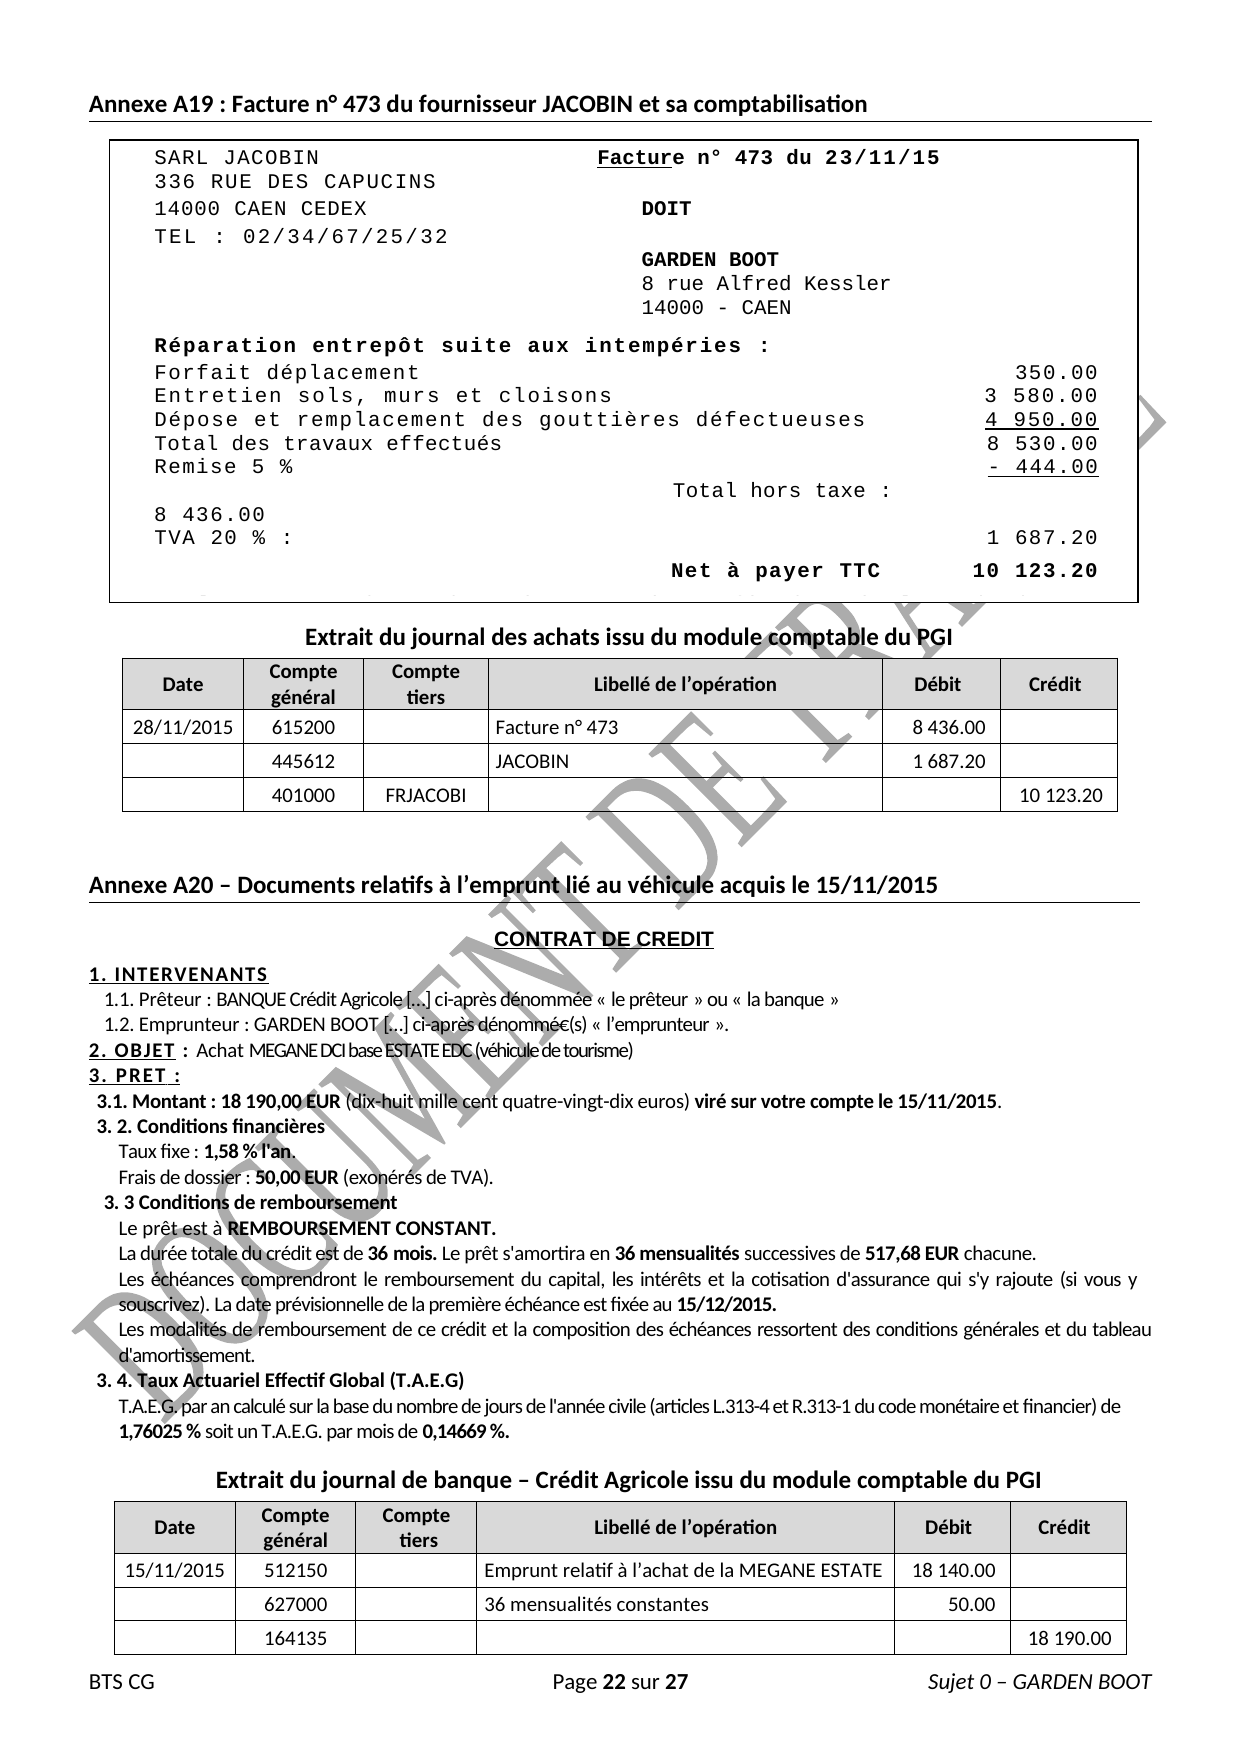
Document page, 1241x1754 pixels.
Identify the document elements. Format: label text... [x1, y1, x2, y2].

text 3. 3 Conditions de remboursement [103, 1189, 634, 1215]
text 2. OBJET : Achat MEGANE DCI base ESTATE EDC (véhicule de tourisme) [89, 1037, 1152, 1062]
table_cell 28/11/2015 [123, 710, 243, 743]
table_cell [115, 1621, 235, 1654]
table_header Compte tiers [356, 1502, 476, 1553]
table_cell 8 436.00 [883, 710, 1000, 743]
table_cell [883, 778, 1000, 811]
text Les modalités de remboursement de ce crédit et la composition des échéances ressortent des conditions générales et du tableau d'amortissement. [118, 1317, 1154, 1367]
text T.A.E.G. par an calculé sur la base du nombre de jours de l'année civile (articles L.313-4 et R.313-1 du code monétaire et financier) de 1,76025 % soit un T.A.E.G. par mois de 0,14669 %. [118, 1393, 1154, 1444]
text 1. INTERVENANTS [89, 961, 1152, 986]
text Le prêt est à REMBOURSEMENT CONSTANT. [118, 1215, 1152, 1240]
text 1.1. Prêteur : BANQUE Crédit Agricole […] ci-après dénommée « le prêteur » ou « la banque » [103, 986, 1152, 1012]
table_header Compte général [236, 1502, 355, 1553]
table_cell [364, 710, 488, 743]
table_cell 512150 [236, 1554, 355, 1587]
table_header Libellé de l’opération [477, 1502, 894, 1553]
text La durée totale du crédit est de 36 mois. Le prêt s'amortira en 36 mensualités successives de 517,68 EUR chacune. [118, 1240, 1152, 1266]
table_cell JACOBIN [489, 744, 882, 777]
table_cell [115, 1588, 235, 1620]
table_cell 445612 [244, 744, 363, 777]
text CONTRAT DE CREDIT [494, 927, 1152, 951]
table_cell [489, 778, 882, 811]
table_cell [1011, 1588, 1126, 1620]
table_cell 18 190.00 [1011, 1621, 1126, 1654]
text 3.1. Montant : 18 190,00 EUR (dix-huit mille cent quatre-vingt-dix euros) viré sur votre compte le 15/11/2015. [96, 1088, 1152, 1113]
text 3. PRET : [89, 1062, 1152, 1088]
table_header Date [115, 1502, 235, 1553]
table_cell [123, 744, 243, 777]
table_cell [123, 778, 243, 811]
table_cell [356, 1621, 476, 1654]
text 3. 2. Conditions financières [96, 1113, 1152, 1139]
table_cell [356, 1588, 476, 1620]
table_header Débit [883, 659, 1000, 709]
table_cell [1001, 710, 1117, 743]
table_cell 627000 [236, 1588, 355, 1620]
table_cell Facture n° 473 [489, 710, 882, 743]
list Annexe A20 – Documents relatifs à l’emprunt lié au véhicule acquis le 15/11/2015 [89, 869, 1140, 902]
list Extrait du journal des achats issu du module comptable du PGI [118, 621, 1140, 651]
table_cell 15/11/2015 [115, 1554, 235, 1587]
table_cell 1 687.20 [883, 744, 1000, 777]
table_cell 615200 [244, 710, 363, 743]
table_header Compte tiers [364, 659, 488, 709]
table_cell 50.00 [895, 1588, 1010, 1620]
table_header Crédit [1001, 659, 1117, 709]
table_header Débit [895, 1502, 1010, 1553]
text Taux fixe : 1,58 % l'an. [118, 1139, 1152, 1164]
table_header Crédit [1011, 1502, 1126, 1553]
table_cell FRJACOBI [364, 778, 488, 811]
table_cell 18 140.00 [895, 1554, 1010, 1587]
table_cell [1001, 744, 1117, 777]
table_cell 164135 [236, 1621, 355, 1654]
text Les échéances comprendront le remboursement du capital, les intérêts et la cotisation d'assurance qui s'y rajoute (si vous y souscrivez). La date prévisionnelle de la première échéance est fixée au 15/12/2015. [118, 1266, 1139, 1317]
table_header Libellé de l’opération [489, 659, 882, 709]
table_cell Emprunt relatif à l’achat de la MEGANE ESTATE [477, 1554, 894, 1587]
table_cell [477, 1621, 894, 1654]
table_cell [364, 744, 488, 777]
text 1.2. Emprunteur : GARDEN BOOT […] ci-après dénommé€(s) « l’emprunteur ». [103, 1012, 1152, 1037]
table_cell [356, 1554, 476, 1587]
table_header Compte général [244, 659, 363, 709]
table_cell [895, 1621, 1010, 1654]
table_cell 10 123.20 [1001, 778, 1117, 811]
table_cell [1011, 1554, 1126, 1587]
table_cell 36 mensualités constantes [477, 1588, 894, 1620]
table_cell 401000 [244, 778, 363, 811]
text 3. 4. Taux Actuariel Effectif Global (T.A.E.G) [96, 1367, 1152, 1393]
text Annexe A19 : Facture n° 473 du fournisseur JACOBIN et sa comptabilisation [89, 89, 1152, 121]
list Extrait du journal de banque – Crédit Agricole issu du module comptable du PGI [118, 1464, 1140, 1494]
text Frais de dossier : 50,00 EUR (exonérés de TVA). [118, 1164, 1152, 1189]
table_header Date [123, 659, 243, 709]
